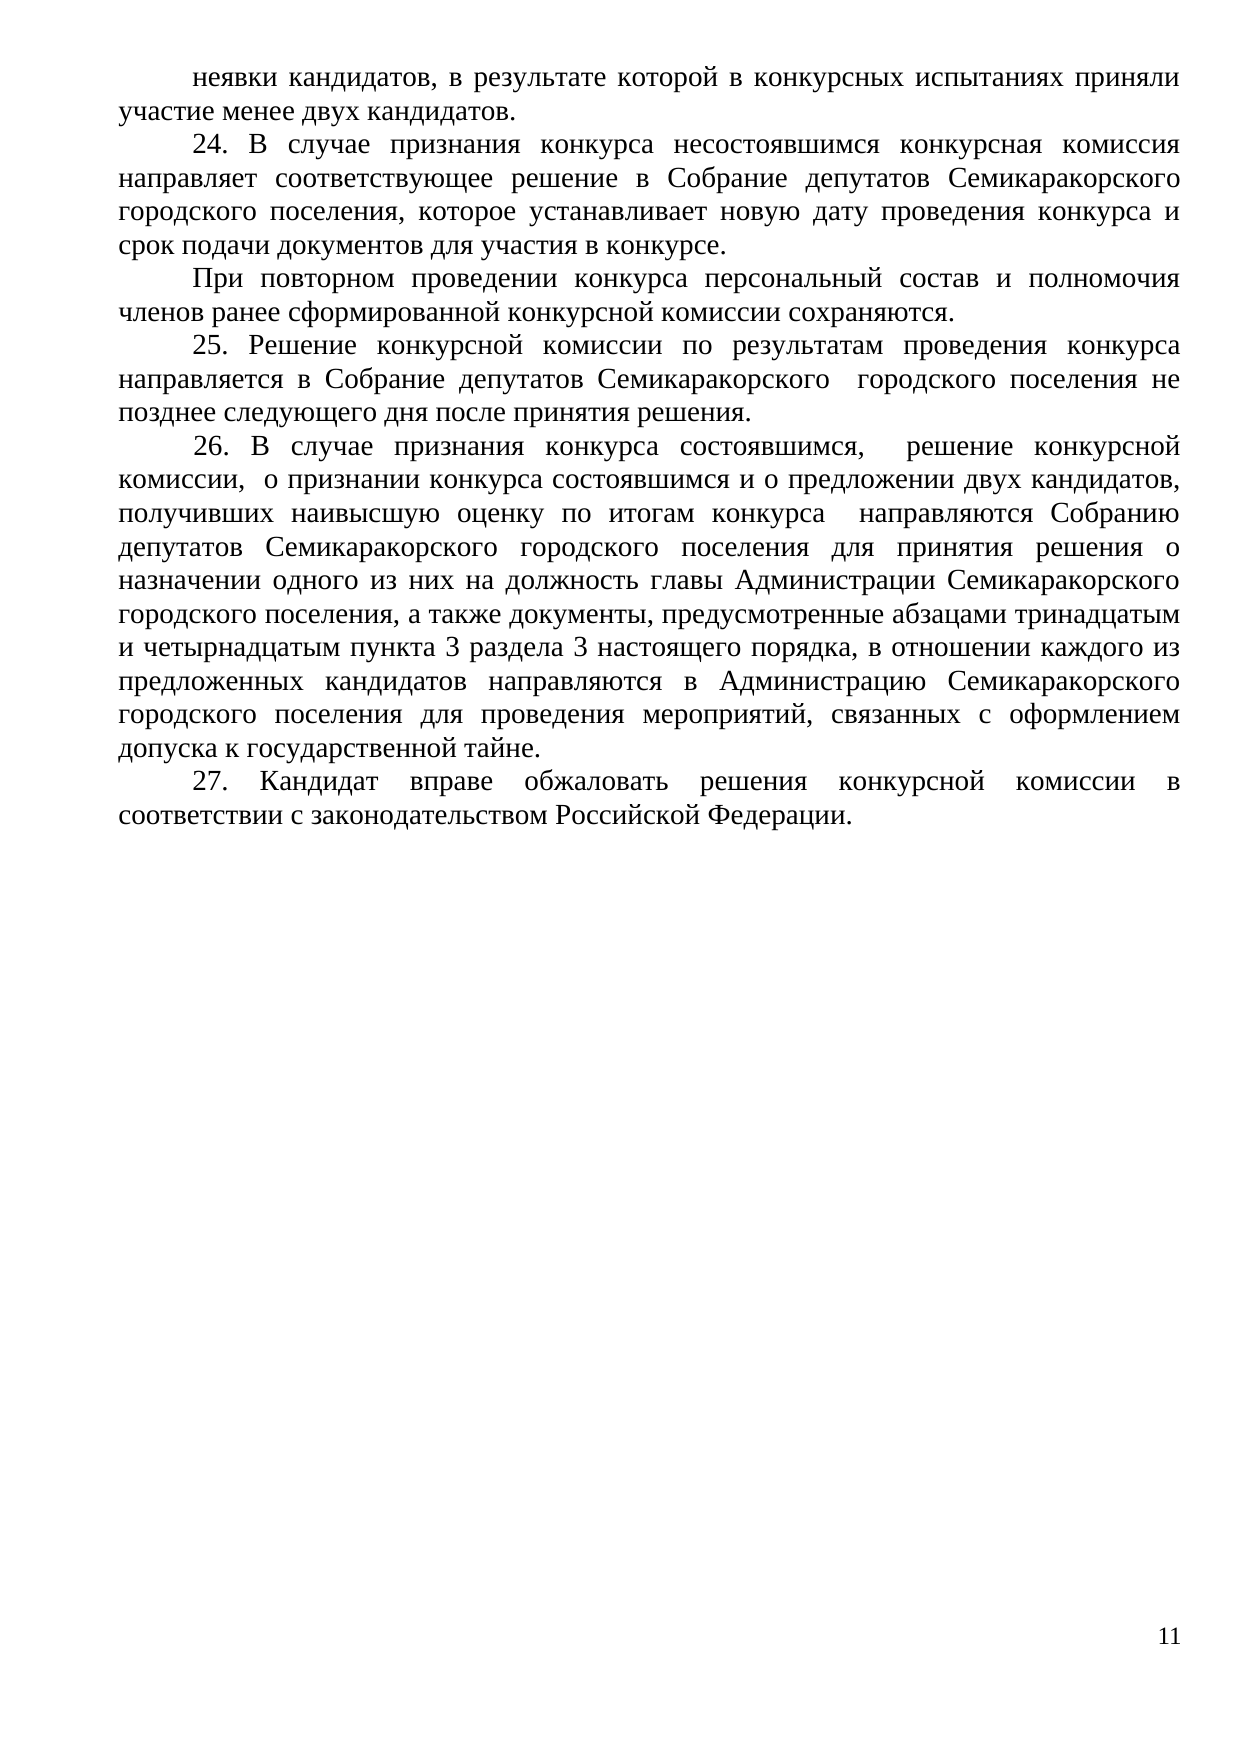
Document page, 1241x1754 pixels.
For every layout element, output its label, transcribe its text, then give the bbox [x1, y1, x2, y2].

text 25. Решение конкурсной комиссии по результатам проведения конкурса направляется в Собрание депутатов Семикаракорского городского поселения не позднее следующего дня после принятия решения. [118, 327, 1181, 428]
text При повторном проведении конкурса персональный состав и полномочия членов ранее сформированной конкурсной комиссии сохраняются. [118, 260, 1181, 327]
text 26. В случае признания конкурса состоявшимся, решение конкурсной комиссии, о признании конкурса состоявшимся и о предложении двух кандидатов, получивших наивысшую оценку по итогам конкурса направляются Собранию депутатов Семикаракорского городского поселения для принятия решения о назначении одного из них на должность главы Администрации Семикаракорского городского поселения, а также документы, предусмотренные абзацами тринадцатым и четырнадцатым пункта 3 раздела 3 настоящего порядка, в отношении каждого из предложенных кандидатов направляются в Администрацию Семикаракорского городского поселения для проведения мероприятий, связанных с оформлением допуска к государственной тайне. [118, 428, 1181, 763]
text 27. Кандидат вправе обжаловать решения конкурсной комиссии в соответствии с законодательством Российской Федерации. [118, 763, 1181, 831]
text 24. В случае признания конкурса несостоявшимся конкурсная комиссия направляет соответствующее решение в Собрание депутатов Семикаракорского городского поселения, которое устанавливает новую дату проведения конкурса и срок подачи документов для участия в конкурсе. [118, 126, 1181, 260]
text неявки кандидатов, в результате которой в конкурсных испытаниях приняли участие менее двух кандидатов. [118, 59, 1181, 126]
